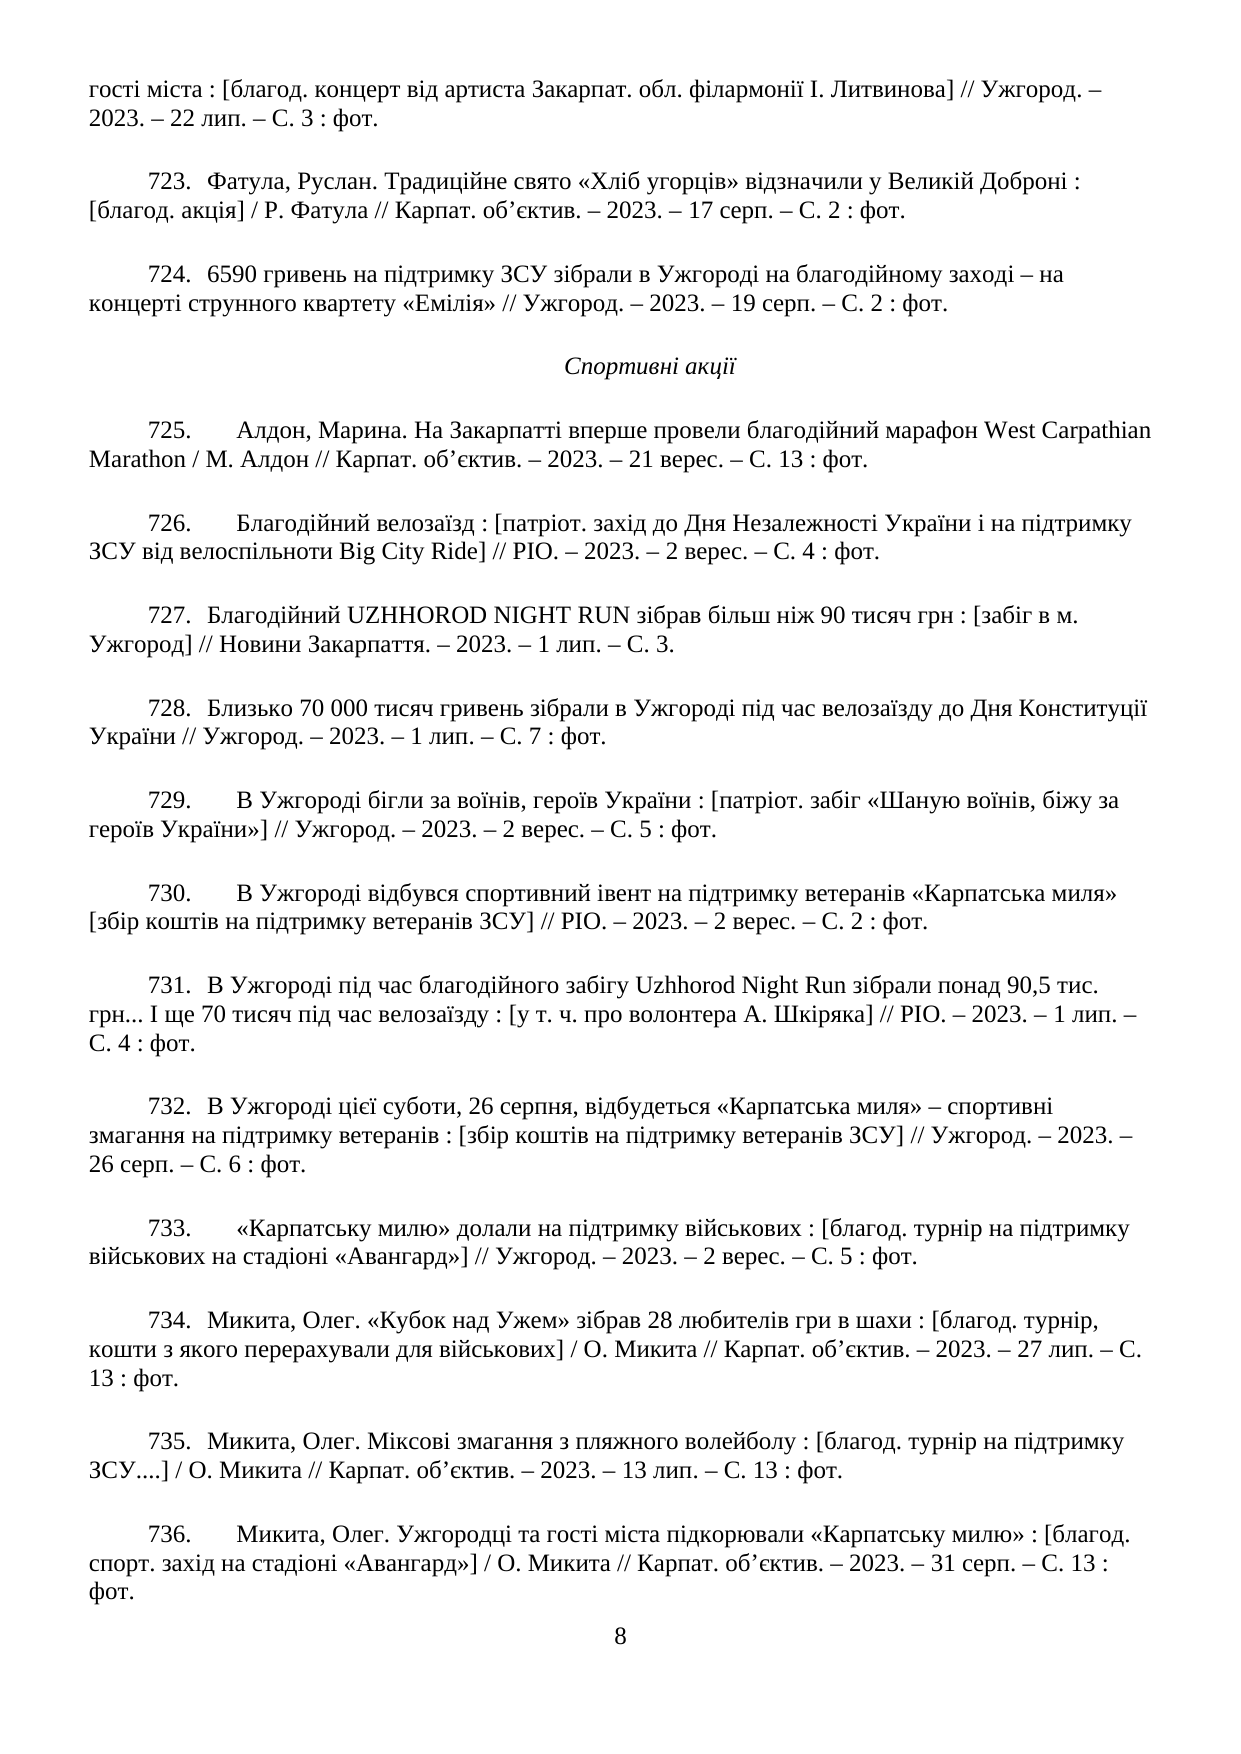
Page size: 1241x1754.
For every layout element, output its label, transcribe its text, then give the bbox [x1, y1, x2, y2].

list Фатула, Руслан. Традиційне свято «Хліб угорців» відзначили у Великій Доброні : [благод. акція] / Р. Фатула // Карпат. об’єктив. – 2023. – 17 серп. – С. 2 : фот. [89, 166, 1152, 224]
list Благодійний UZHHOROD NIGHT RUN зібрав більш ніж 90 тисяч грн : [забіг в м. Ужгород] // Новини Закарпаття. – 2023. – 1 лип. – С. 3. [89, 600, 1152, 658]
list В Ужгороді відбувся спортивний івент на підтримку ветеранів «Карпатська миля» [збір коштів на підтримку ветеранів ЗСУ] // РІО. – 2023. – 2 верес. – С. 2 : фот. [89, 878, 1152, 935]
list Микита, Олег. Ужгородці та гості міста підкорювали «Карпатську милю» : [благод. спорт. захід на стадіоні «Авангард»] / О. Микита // Карпат. об’єктив. – 2023. – 31 серп. – С. 13 : фот. [89, 1519, 1152, 1605]
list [89, 74, 1152, 131]
text Спортивні акції [89, 351, 1152, 380]
list В Ужгороді під час благодійного забігу Uzhhorod Night Run зібрали понад 90,5 тис. грн... І ще 70 тисяч під час велозаїзду : [у т. ч. про волонтера А. Шкіряка] // РІО. – 2023. – 1 лип. – С. 4 : фот. [89, 970, 1152, 1056]
list В Ужгороді цієї суботи, 26 серпня, відбудеться «Карпатська миля» – спортивні змагання на підтримку ветеранів : [збір коштів на підтримку ветеранів ЗСУ] // Ужгород. – 2023. – 26 серп. – С. 6 : фот. [89, 1091, 1152, 1178]
list «Карпатську милю» долали на підтримку військових : [благод. турнір на підтримку військових на стадіоні «Авангард»] // Ужгород. – 2023. – 2 верес. – С. 5 : фот. [89, 1213, 1152, 1270]
list Микита, Олег. «Кубок над Ужем» зібрав 28 любителів гри в шахи : [благод. турнір, кошти з якого перерахували для військових] / О. Микита // Карпат. об’єктив. – 2023. – 27 лип. – С. 13 : фот. [89, 1305, 1152, 1391]
list Алдон, Марина. На Закарпатті вперше провели благодійний марафон West Carpathian Marathon / М. Алдон // Карпат. об’єктив. – 2023. – 21 верес. – С. 13 : фот. [89, 415, 1152, 473]
list В Ужгороді бігли за воїнів, героїв України : [патріот. забіг «Шаную воїнів, біжу за героїв України»] // Ужгород. – 2023. – 2 верес. – С. 5 : фот. [89, 785, 1152, 843]
list Близько 70 000 тисяч гривень зібрали в Ужгороді під час велозаїзду до Дня Конституції України // Ужгород. – 2023. – 1 лип. – С. 7 : фот. [89, 693, 1152, 750]
list Микита, Олег. Міксові змагання з пляжного волейболу : [благод. турнір на підтримку ЗСУ....] / О. Микита // Карпат. об’єктив. – 2023. – 13 лип. – С. 13 : фот. [89, 1426, 1152, 1484]
list Благодійний велозаїзд : [патріот. захід до Дня Незалежності України і на підтримку ЗСУ від велоспільноти Big City Ride] // РІО. – 2023. – 2 верес. – С. 4 : фот. [89, 508, 1152, 565]
list 6590 гривень на підтримку ЗСУ зібрали в Ужгороді на благодійному заході – на концерті струнного квартету «Емілія» // Ужгород. – 2023. – 19 серп. – С. 2 : фот. [89, 259, 1152, 316]
